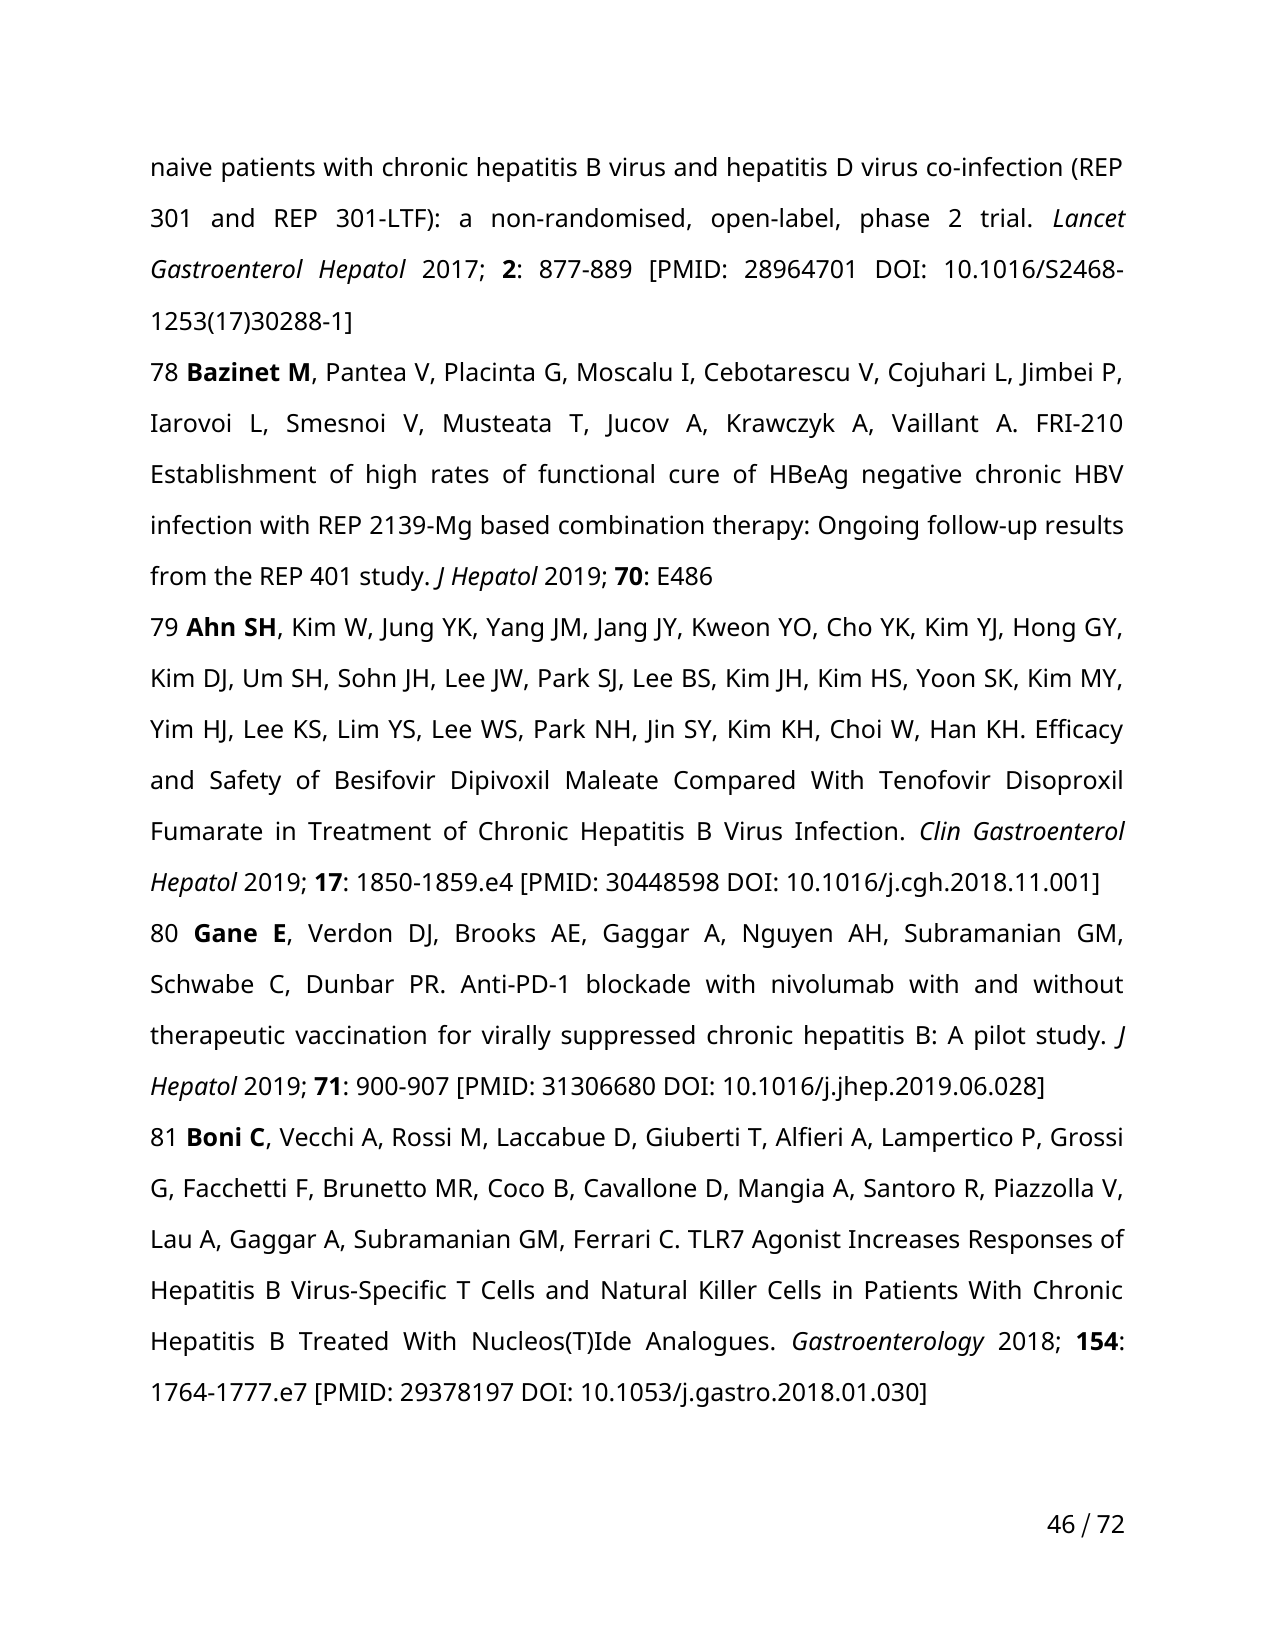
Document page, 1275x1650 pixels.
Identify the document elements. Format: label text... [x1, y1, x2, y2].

text 79 Ahn SH, Kim W, Jung YK, Yang JM, Jang JY, Kweon YO, Cho YK, Kim YJ, Hong GY, Kim DJ, Um SH, Sohn JH, Lee JW, Park SJ, Lee BS, Kim JH, Kim HS, Yoon SK, Kim MY, Yim HJ, Lee KS, Lim YS, Lee WS, Park NH, Jin SY, Kim KH, Choi W, Han KH. Efficacy and Safety of Besifovir Dipivoxil Maleate Compared With Tenofovir Disoproxil Fumarate in Treatment of Chronic Hepatitis B Virus Infection. Clin Gastroenterol Hepatol 2019; 17: 1850-1859.e4 [PMID: 30448598 DOI: 10.1016/j.cgh.2018.11.001] [150, 609, 1125, 899]
text 80 Gane E, Verdon DJ, Brooks AE, Gaggar A, Nguyen AH, Subramanian GM, Schwabe C, Dunbar PR. Anti-PD-1 blockade with nivolumab with and without therapeutic vaccination for virally suppressed chronic hepatitis B: A pilot study. J Hepatol 2019; 71: 900-907 [PMID: 31306680 DOI: 10.1016/j.jhep.2019.06.028] [150, 916, 1125, 1103]
text 78 Bazinet M, Pantea V, Placinta G, Moscalu I, Cebotarescu V, Cojuhari L, Jimbei P, Iarovoi L, Smesnoi V, Musteata T, Jucov A, Krawczyk A, Vaillant A. FRI-210 Establishment of high rates of functional cure of HBeAg negative chronic HBV infection with REP 2139-Mg based combination therapy: Ongoing follow-up results from the REP 401 study. J Hepatol 2019; 70: E486 [150, 354, 1125, 592]
text 81 Boni C, Vecchi A, Rossi M, Laccabue D, Giuberti T, Alfieri A, Lampertico P, Grossi G, Facchetti F, Brunetto MR, Coco B, Cavallone D, Mangia A, Santoro R, Piazzolla V, Lau A, Gaggar A, Subramanian GM, Ferrari C. TLR7 Agonist Increases Responses of Hepatitis B Virus-Specific T Cells and Natural Killer Cells in Patients With Chronic Hepatitis B Treated With Nucleos(T)Ide Analogues. Gastroenterology 2018; 154: 1764-1777.e7 [PMID: 29378197 DOI: 10.1053/j.gastro.2018.01.030] [150, 1120, 1125, 1409]
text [150, 150, 1125, 337]
